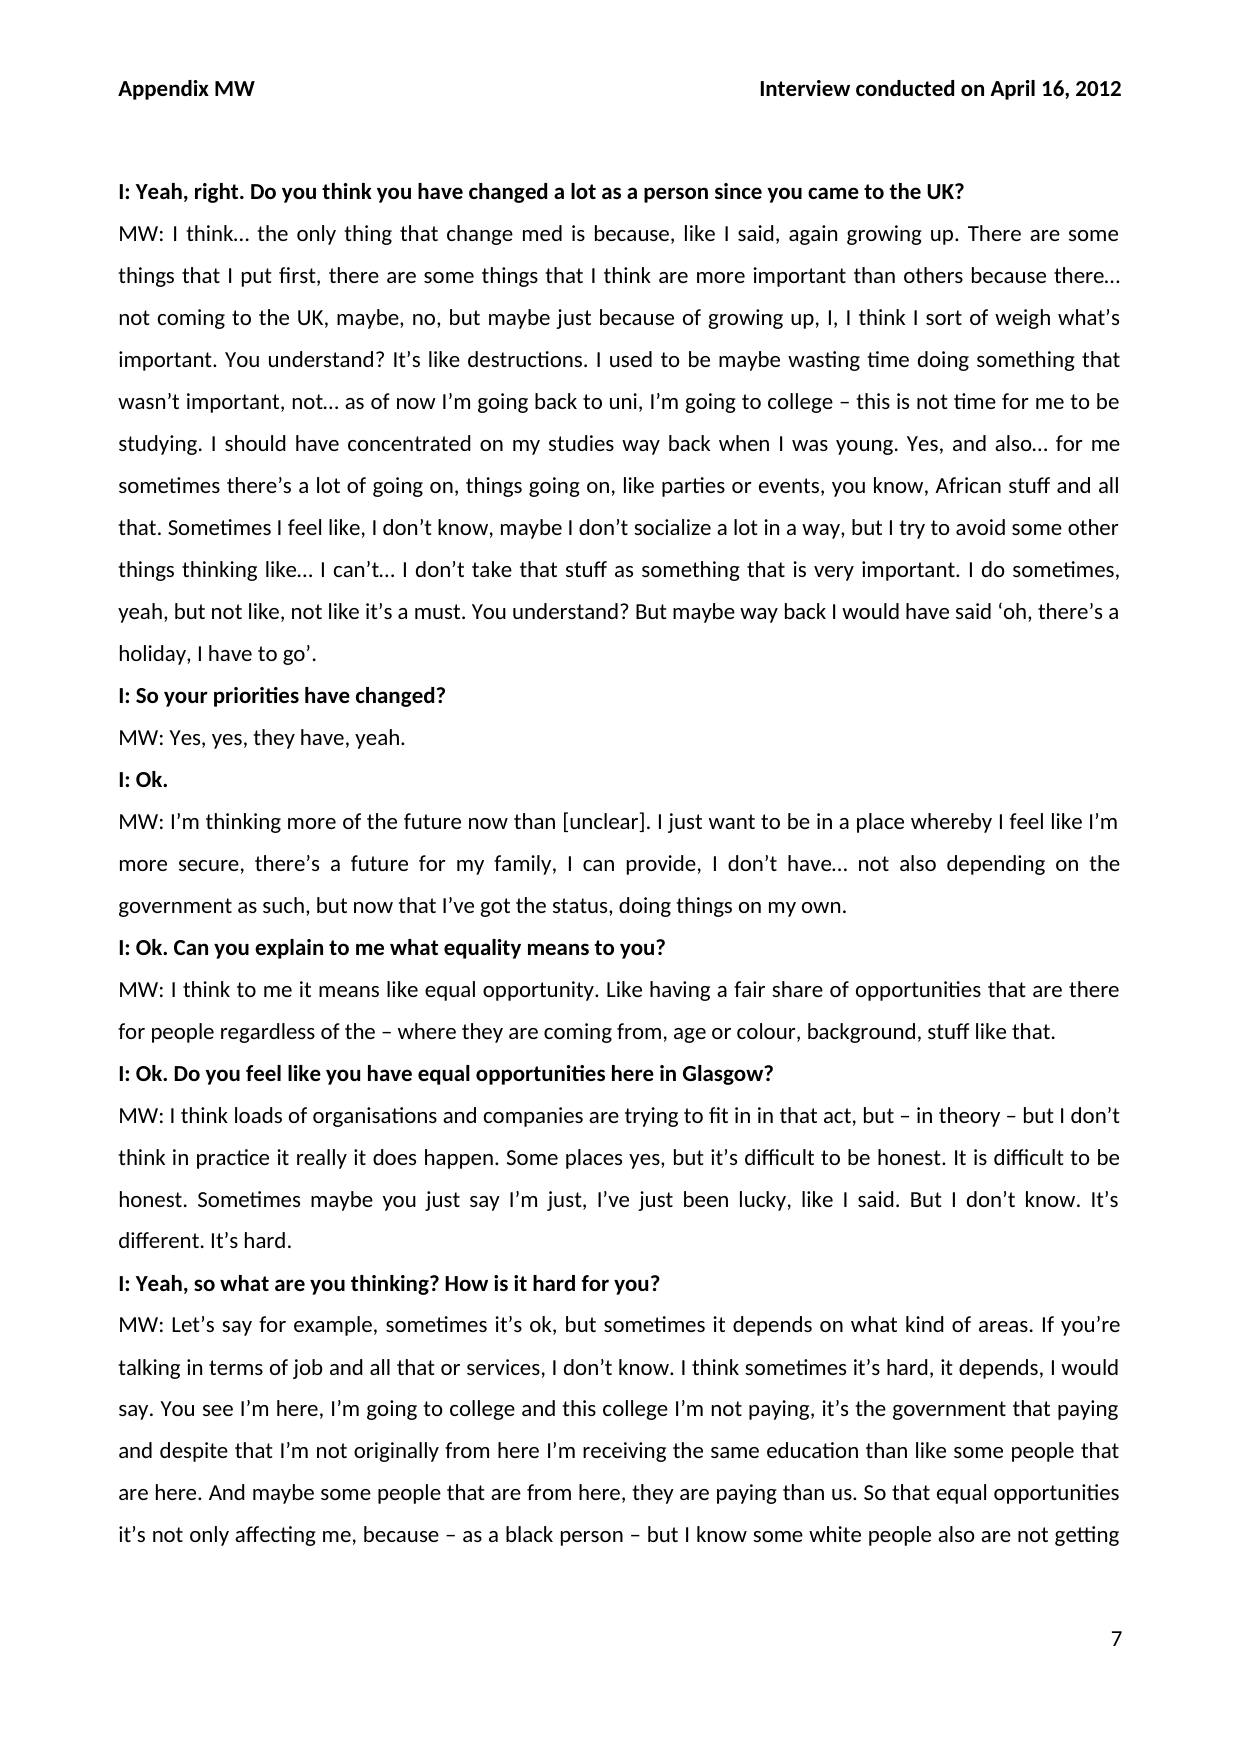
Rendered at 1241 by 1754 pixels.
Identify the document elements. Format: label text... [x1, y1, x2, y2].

text MW: I think to me it means like equal opportunity. Like having a fair share of opportunities that are there for people regardless of the – where they are coming from, age or colour, background, stuff like that. [118, 975, 1122, 1045]
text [118, 1311, 1122, 1548]
text I: Ok. Can you explain to me what equality means to you? [118, 933, 1122, 961]
text MW: I think… the only thing that change med is because, like I said, again growing up. There are some things that I put first, there are some things that I think are more important than others because there… not coming to the UK, maybe, no, but maybe just because of growing up, I, I think I sort of weigh what’s important. You understand? It’s like destructions. I used to be maybe wasting time doing something that wasn’t important, not… as of now I’m going back to uni, I’m going to college – this is not time for me to be studying. I should have concentrated on my studies way back when I was young. Yes, and also… for me sometimes there’s a lot of going on, things going on, like parties or events, you know, African stuff and all that. Sometimes I feel like, I don’t know, maybe I don’t socialize a lot in a way, but I try to avoid some other things thinking like… I can’t… I don’t take that stuff as something that is very important. I do sometimes, yeah, but not like, not like it’s a must. You understand? But maybe way back I would have said ‘oh, there’s a holiday, I have to go’. [118, 219, 1122, 667]
text I: Ok. [118, 765, 1122, 793]
text I: Yeah, so what are you thinking? How is it hard for you? [118, 1269, 1122, 1297]
text I: Ok. Do you feel like you have equal opportunities here in Glasgow? [118, 1059, 1122, 1087]
text I: So your priorities have changed? [118, 681, 1122, 709]
text MW: I’m thinking more of the future now than [unclear]. I just want to be in a place whereby I feel like I’m more secure, there’s a future for my family, I can provide, I don’t have… not also depending on the government as such, but now that I’ve got the status, doing things on my own. [118, 807, 1122, 919]
text MW: Yes, yes, they have, yeah. [118, 723, 1122, 751]
text MW: I think loads of organisations and companies are trying to fit in in that act, but – in theory – but I don’t think in practice it really it does happen. Some places yes, but it’s difficult to be honest. It is difficult to be honest. Sometimes maybe you just say I’m just, I’ve just been lucky, like I said. But I don’t know. It’s different. It’s hard. [118, 1101, 1122, 1255]
text I: Yeah, right. Do you think you have changed a lot as a person since you came to the UK? [118, 177, 1122, 205]
